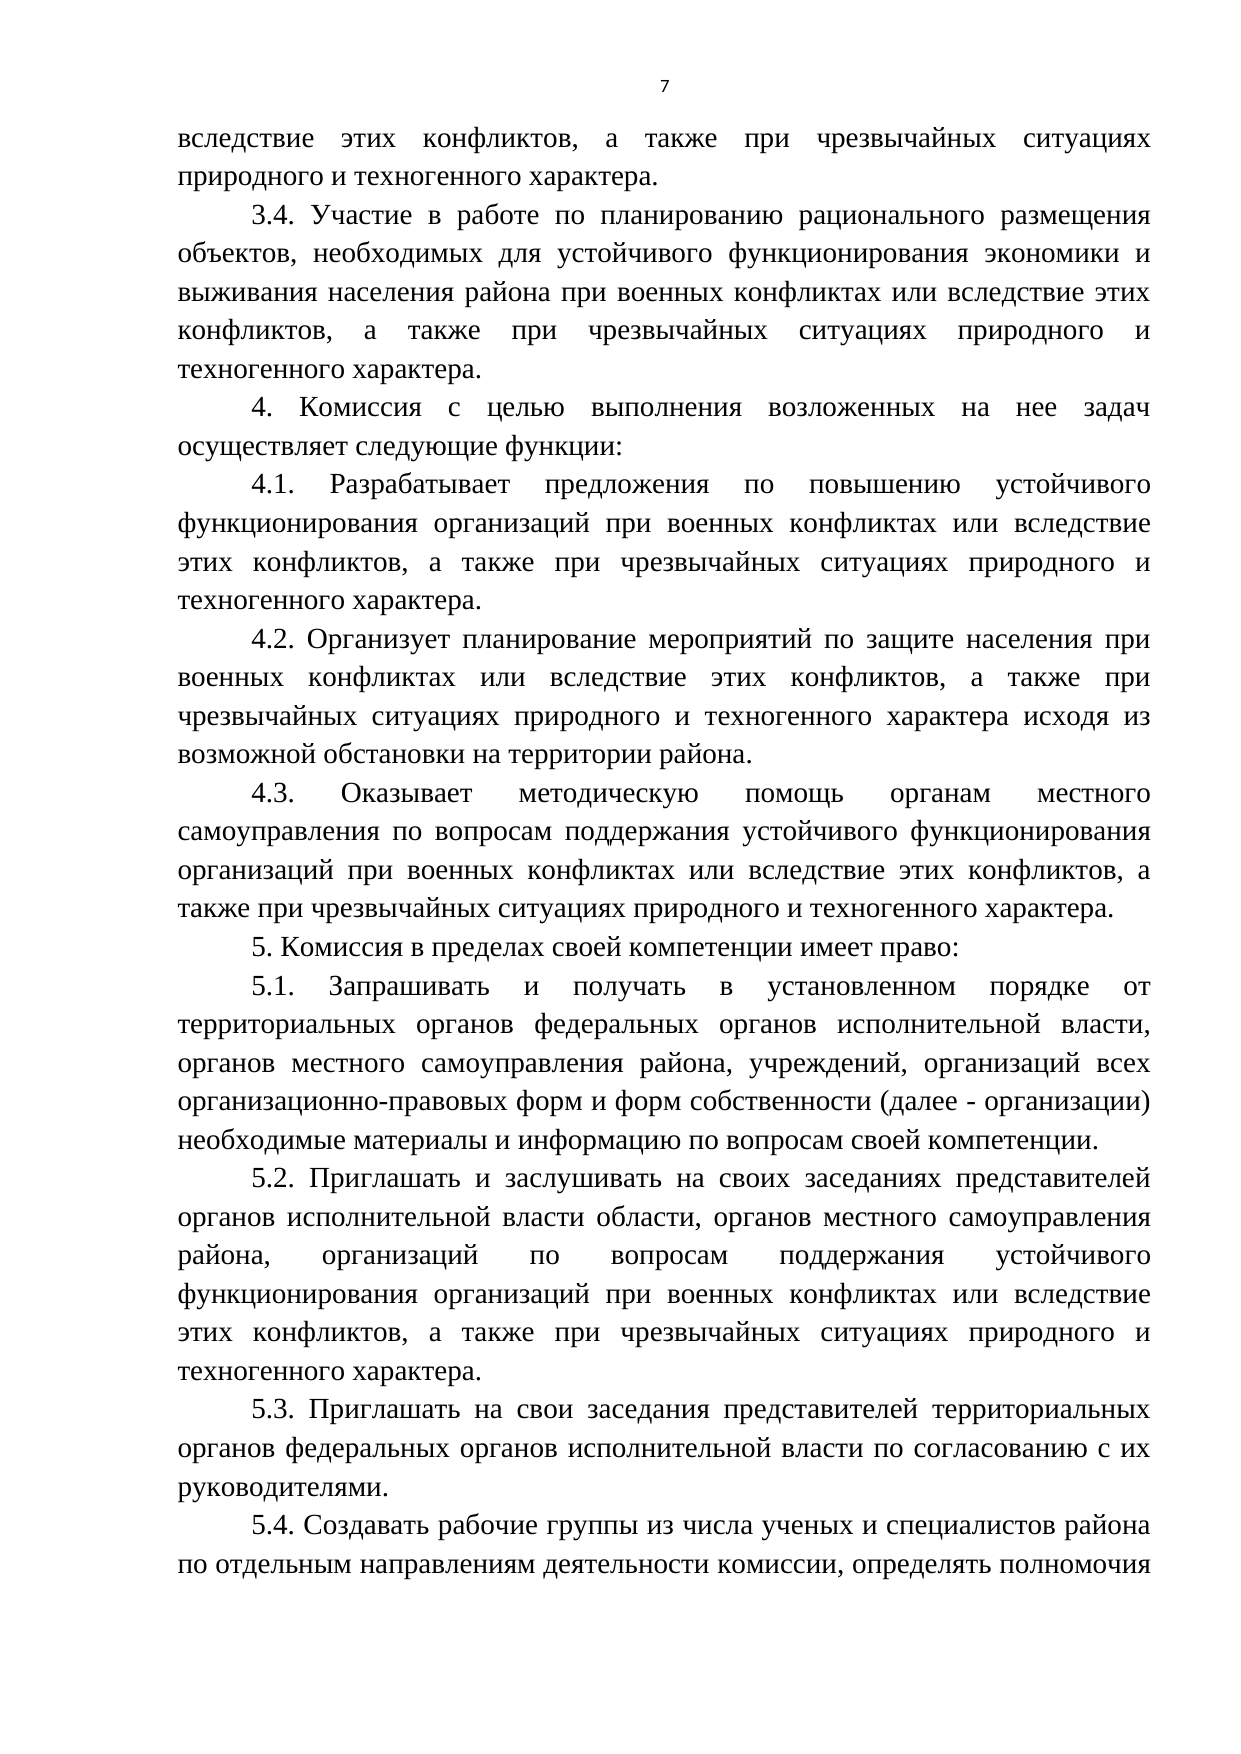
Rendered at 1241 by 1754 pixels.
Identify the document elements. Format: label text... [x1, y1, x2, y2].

text 3.4. Участие в работе по планированию рационального размещения объектов, необходимых для устойчивого функционирования экономики и выживания населения района при военных конфликтах или вследствие этих конфликтов, а также при чрезвычайных ситуациях природного и техногенного характера. [177, 197, 1152, 384]
text 5.1. Запрашивать и получать в установленном порядке от территориальных органов федеральных органов исполнительной власти, органов местного самоуправления района, учреждений, организаций всех организационно-правовых форм и форм собственности (далее - организации) необходимые материалы и информацию по вопросам своей компетенции. [177, 968, 1152, 1155]
text 4. Комиссия с целью выполнения возложенных на нее задач осуществляет следующие функции: [177, 389, 1152, 462]
text 4.2. Организует планирование мероприятий по защите населения при военных конфликтах или вследствие этих конфликтов, а также при чрезвычайных ситуациях природного и техногенного характера исходя из возможной обстановки на территории района. [177, 621, 1152, 770]
text 5.2. Приглашать и заслушивать на своих заседаниях представителей органов исполнительной власти области, органов местного самоуправления района, организаций по вопросам поддержания устойчивого функционирования организаций при военных конфликтах или вследствие этих конфликтов, а также при чрезвычайных ситуациях природного и техногенного характера. [177, 1160, 1152, 1387]
text 5. Комиссия в пределах своей компетенции имеет право: [177, 929, 1152, 963]
text 4.3. Оказывает методическую помощь органам местного самоуправления по вопросам поддержания устойчивого функционирования организаций при военных конфликтах или вследствие этих конфликтов, а также при чрезвычайных ситуациях природного и техногенного характера. [177, 775, 1152, 924]
text 5.3. Приглашать на свои заседания представителей территориальных органов федеральных органов исполнительной власти по согласованию с их руководителями. [177, 1392, 1152, 1502]
text 4.1. Разрабатывает предложения по повышению устойчивого функционирования организаций при военных конфликтах или вследствие этих конфликтов, а также при чрезвычайных ситуациях природного и техногенного характера. [177, 467, 1152, 616]
